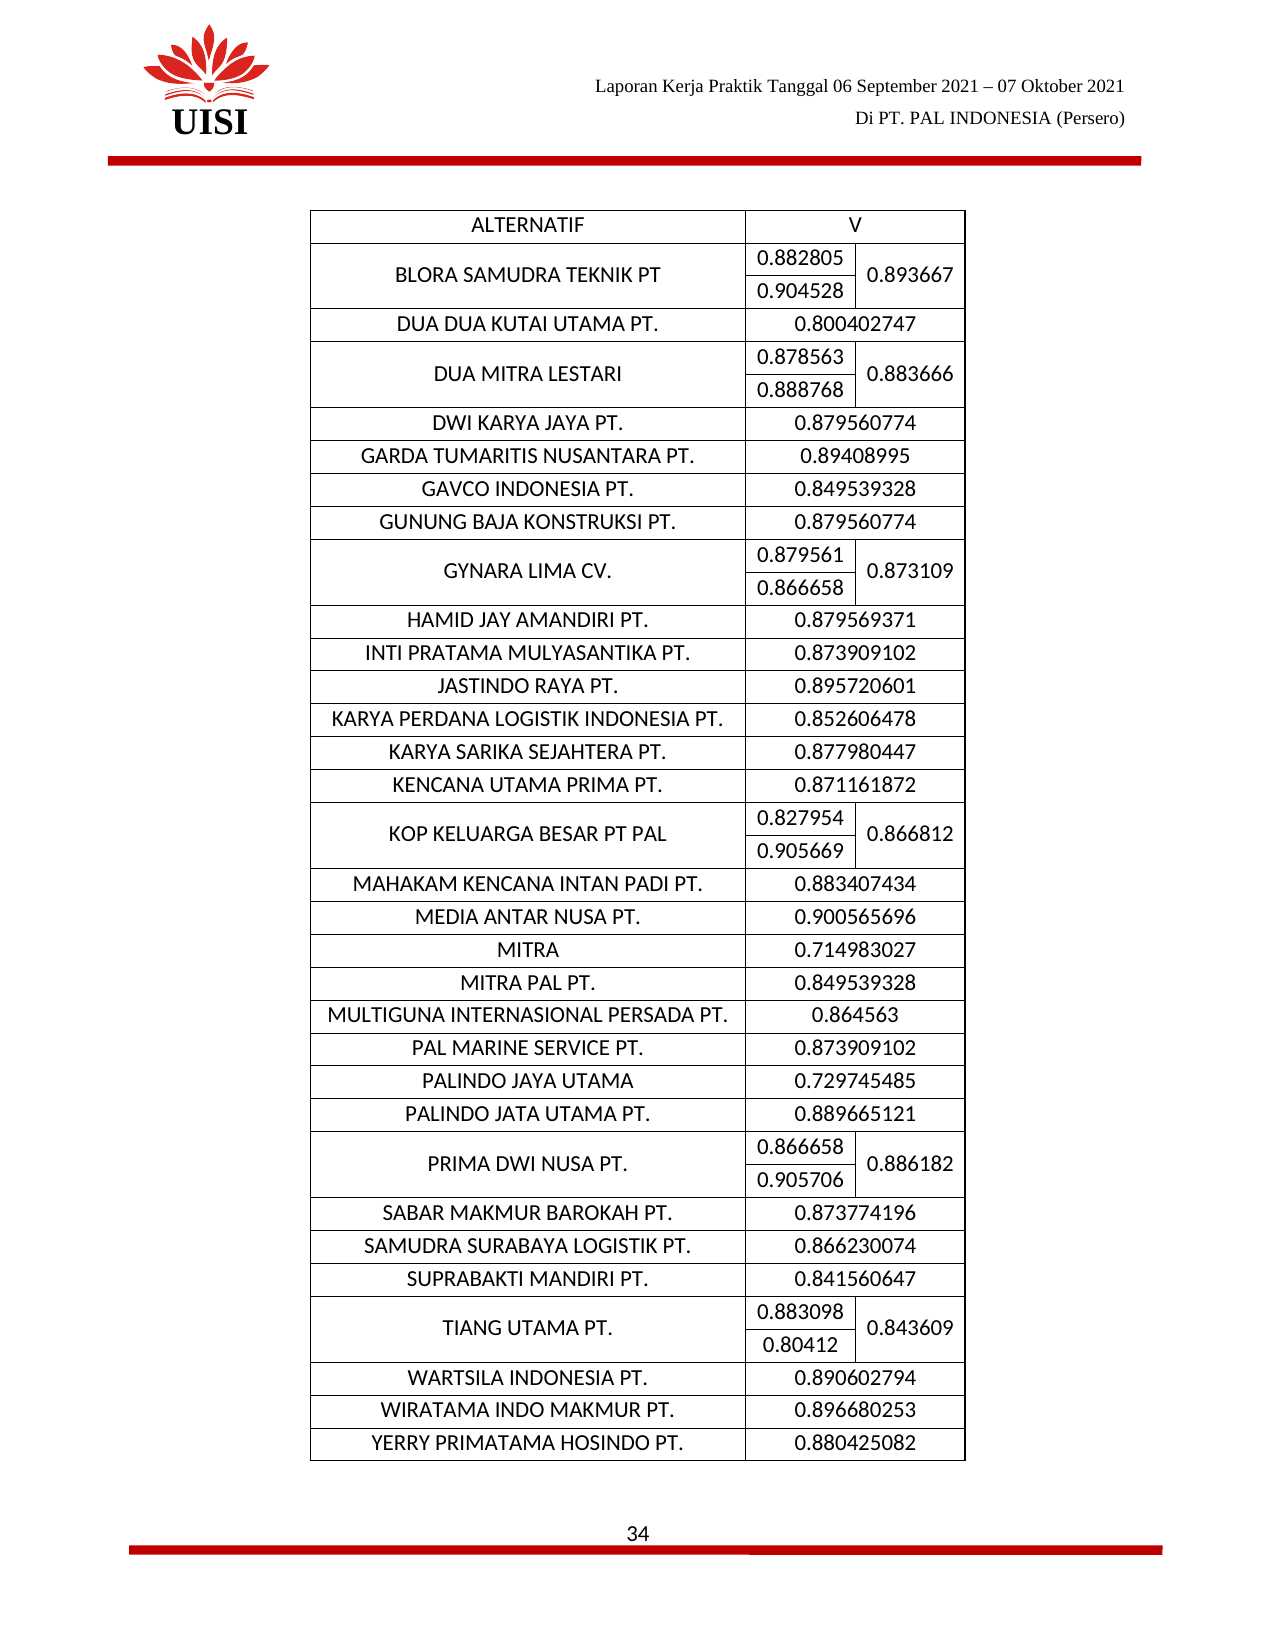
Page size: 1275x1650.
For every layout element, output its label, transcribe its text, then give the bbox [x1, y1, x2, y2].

table_cell 0.849539328 [746, 968, 964, 999]
table_cell 0.866812 [856, 803, 964, 868]
table_cell 0.843609 [856, 1297, 964, 1362]
table_cell GYNARA LIMA CV. [311, 540, 745, 604]
table_cell 0.866658 [746, 573, 855, 604]
table_cell SAMUDRA SURABAYA LOGISTIK PT. [311, 1231, 745, 1263]
table_cell 0.883407434 [746, 869, 964, 901]
table_cell 0.886182 [856, 1132, 964, 1197]
table_cell WIRATAMA INDO MAKMUR PT. [311, 1396, 745, 1427]
table_cell 0.905669 [746, 836, 855, 868]
table_cell 0.852606478 [746, 704, 964, 736]
table_cell MAHAKAM KENCANA INTAN PADI PT. [311, 869, 745, 901]
table_cell WARTSILA INDONESIA PT. [311, 1363, 745, 1394]
table_cell SABAR MAKMUR BAROKAH PT. [311, 1198, 745, 1230]
table_cell 0.873774196 [746, 1198, 964, 1230]
table_cell BLORA SAMUDRA TEKNIK PT [311, 244, 745, 308]
table_cell 0.888768 [746, 375, 855, 407]
table_cell 0.878563 [746, 342, 855, 374]
table_cell MULTIGUNA INTERNASIONAL PERSADA PT. [311, 1001, 745, 1032]
table_cell KARYA PERDANA LOGISTIK INDONESIA PT. [311, 704, 745, 736]
table_cell 0.866230074 [746, 1231, 964, 1263]
table_cell 0.895720601 [746, 671, 964, 703]
table_cell 0.89408995 [746, 441, 964, 473]
table_cell PAL MARINE SERVICE PT. [311, 1034, 745, 1065]
table_cell 0.849539328 [746, 474, 964, 506]
table_cell GAVCO INDONESIA PT. [311, 474, 745, 506]
table_cell 0.866658 [746, 1132, 855, 1164]
table_cell DUA DUA KUTAI UTAMA PT. [311, 309, 745, 341]
table_cell YERRY PRIMATAMA HOSINDO PT. [311, 1429, 745, 1460]
table_cell 0.729745485 [746, 1066, 964, 1098]
table_cell TIANG UTAMA PT. [311, 1297, 745, 1362]
table_cell DUA MITRA LESTARI [311, 342, 745, 407]
table_cell 0.905706 [746, 1165, 855, 1197]
table_cell 0.841560647 [746, 1264, 964, 1296]
table_cell GARDA TUMARITIS NUSANTARA PT. [311, 441, 745, 473]
table_cell 0.896680253 [746, 1396, 964, 1427]
table_cell KENCANA UTAMA PRIMA PT. [311, 770, 745, 802]
table_cell 0.880425082 [746, 1429, 964, 1460]
table_cell 0.883666 [856, 342, 964, 407]
table_cell 0.883098 [746, 1297, 855, 1329]
table_cell 0.879560774 [746, 507, 964, 539]
table_cell 0.873109 [856, 540, 964, 604]
table_cell 0.900565696 [746, 902, 964, 934]
table_cell KOP KELUARGA BESAR PT PAL [311, 803, 745, 868]
table_cell MEDIA ANTAR NUSA PT. [311, 902, 745, 934]
table_cell 0.904528 [746, 276, 855, 308]
table_cell 0.827954 [746, 803, 855, 835]
table_cell 0.879569371 [746, 606, 964, 637]
table_cell 0.882805 [746, 244, 855, 275]
table_cell 0.80412 [746, 1330, 855, 1362]
table_cell 0.890602794 [746, 1363, 964, 1394]
table_cell HAMID JAY AMANDIRI PT. [311, 606, 745, 637]
table_cell 0.877980447 [746, 737, 964, 769]
table_cell 0.873909102 [746, 1034, 964, 1065]
table_cell MITRA PAL PT. [311, 968, 745, 999]
table_cell 0.873909102 [746, 639, 964, 670]
table_cell 0.871161872 [746, 770, 964, 802]
table_cell 0.714983027 [746, 935, 964, 967]
table_cell PRIMA DWI NUSA PT. [311, 1132, 745, 1197]
table_cell 0.864563 [746, 1001, 964, 1032]
table_cell KARYA SARIKA SEJAHTERA PT. [311, 737, 745, 769]
table_cell GUNUNG BAJA KONSTRUKSI PT. [311, 507, 745, 539]
table_cell PALINDO JATA UTAMA PT. [311, 1099, 745, 1131]
table_cell SUPRABAKTI MANDIRI PT. [311, 1264, 745, 1296]
table_header V [746, 211, 964, 242]
table_cell 0.889665121 [746, 1099, 964, 1131]
table_cell DWI KARYA JAYA PT. [311, 408, 745, 440]
table_cell JASTINDO RAYA PT. [311, 671, 745, 703]
table_cell MITRA [311, 935, 745, 967]
table_cell 0.800402747 [746, 309, 964, 341]
table_cell 0.879561 [746, 540, 855, 572]
table_cell 0.893667 [856, 244, 964, 308]
table_cell 0.879560774 [746, 408, 964, 440]
table_cell INTI PRATAMA MULYASANTIKA PT. [311, 639, 745, 670]
table_header ALTERNATIF [311, 211, 745, 242]
picture [143, 24, 270, 111]
table_cell PALINDO JAYA UTAMA [311, 1066, 745, 1098]
